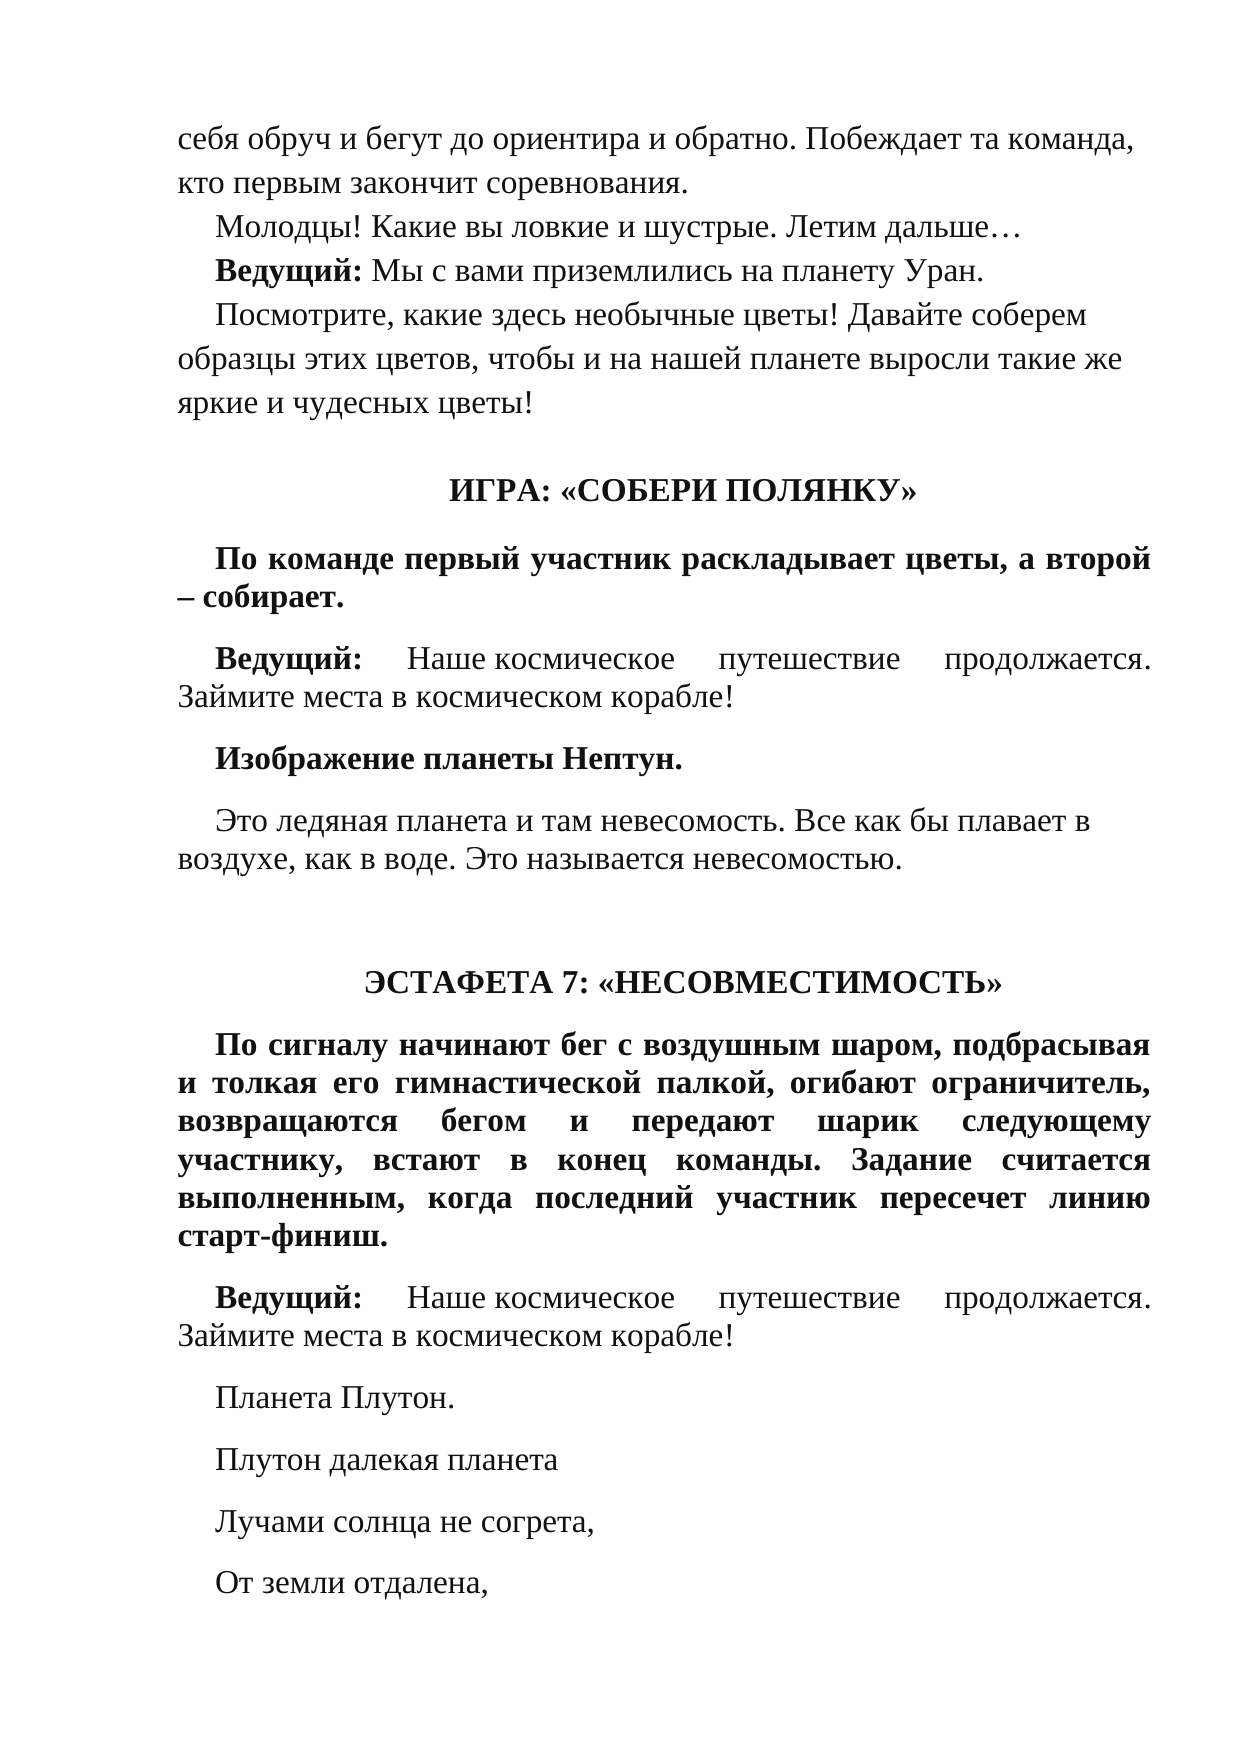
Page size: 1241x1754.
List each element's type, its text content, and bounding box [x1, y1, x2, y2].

text Ведущий: Наше космическое путешествие продолжается. Займите места в космическом корабле! [177, 638, 1152, 715]
text Посмотрите, какие здесь необычные цветы! Давайте соберем образцы этих цветов, чтобы и на нашей планете выросли такие же яркие и чудесных цветы! [177, 294, 1152, 421]
text Молодцы! Какие вы ловкие и шустрые. Летим дальше… [177, 206, 1152, 244]
text Планета Плутон. [177, 1377, 1152, 1416]
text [177, 118, 1152, 201]
text Плутон далекая планета [177, 1439, 1152, 1477]
text ИГРА: «СОБЕРИ ПОЛЯНКУ» [177, 471, 1152, 509]
text По команде первый участник раскладывает цветы, а второй – собирает. [177, 538, 1152, 615]
text Изображение планеты Нептун. [177, 738, 1152, 777]
text Ведущий: Мы с вами приземлились на планету Уран. [177, 250, 1152, 289]
text По сигналу начинают бег с воздушным шаром, подбрасывая и толкая его гимнастической палкой, огибают ограничитель, возвращаются бегом и передают шарик следующему участнику, встают в конец команды. Задание считается выполненным, когда последний участник пересечет линию старт-финиш. [177, 1024, 1152, 1254]
text Ведущий: Наше космическое путешествие продолжается. Займите места в космическом корабле! [177, 1277, 1152, 1354]
text ЭСТАФЕТА 7: «НЕСОВМЕСТИМОСТЬ» [177, 962, 1152, 1000]
text Это ледяная планета и там невесомость. Все как бы плавает в воздухе, как в воде. Это называется невесомостью. [177, 800, 1152, 877]
text От земли отдалена, [177, 1563, 1152, 1601]
text Лучами солнца не согрета, [177, 1501, 1152, 1539]
